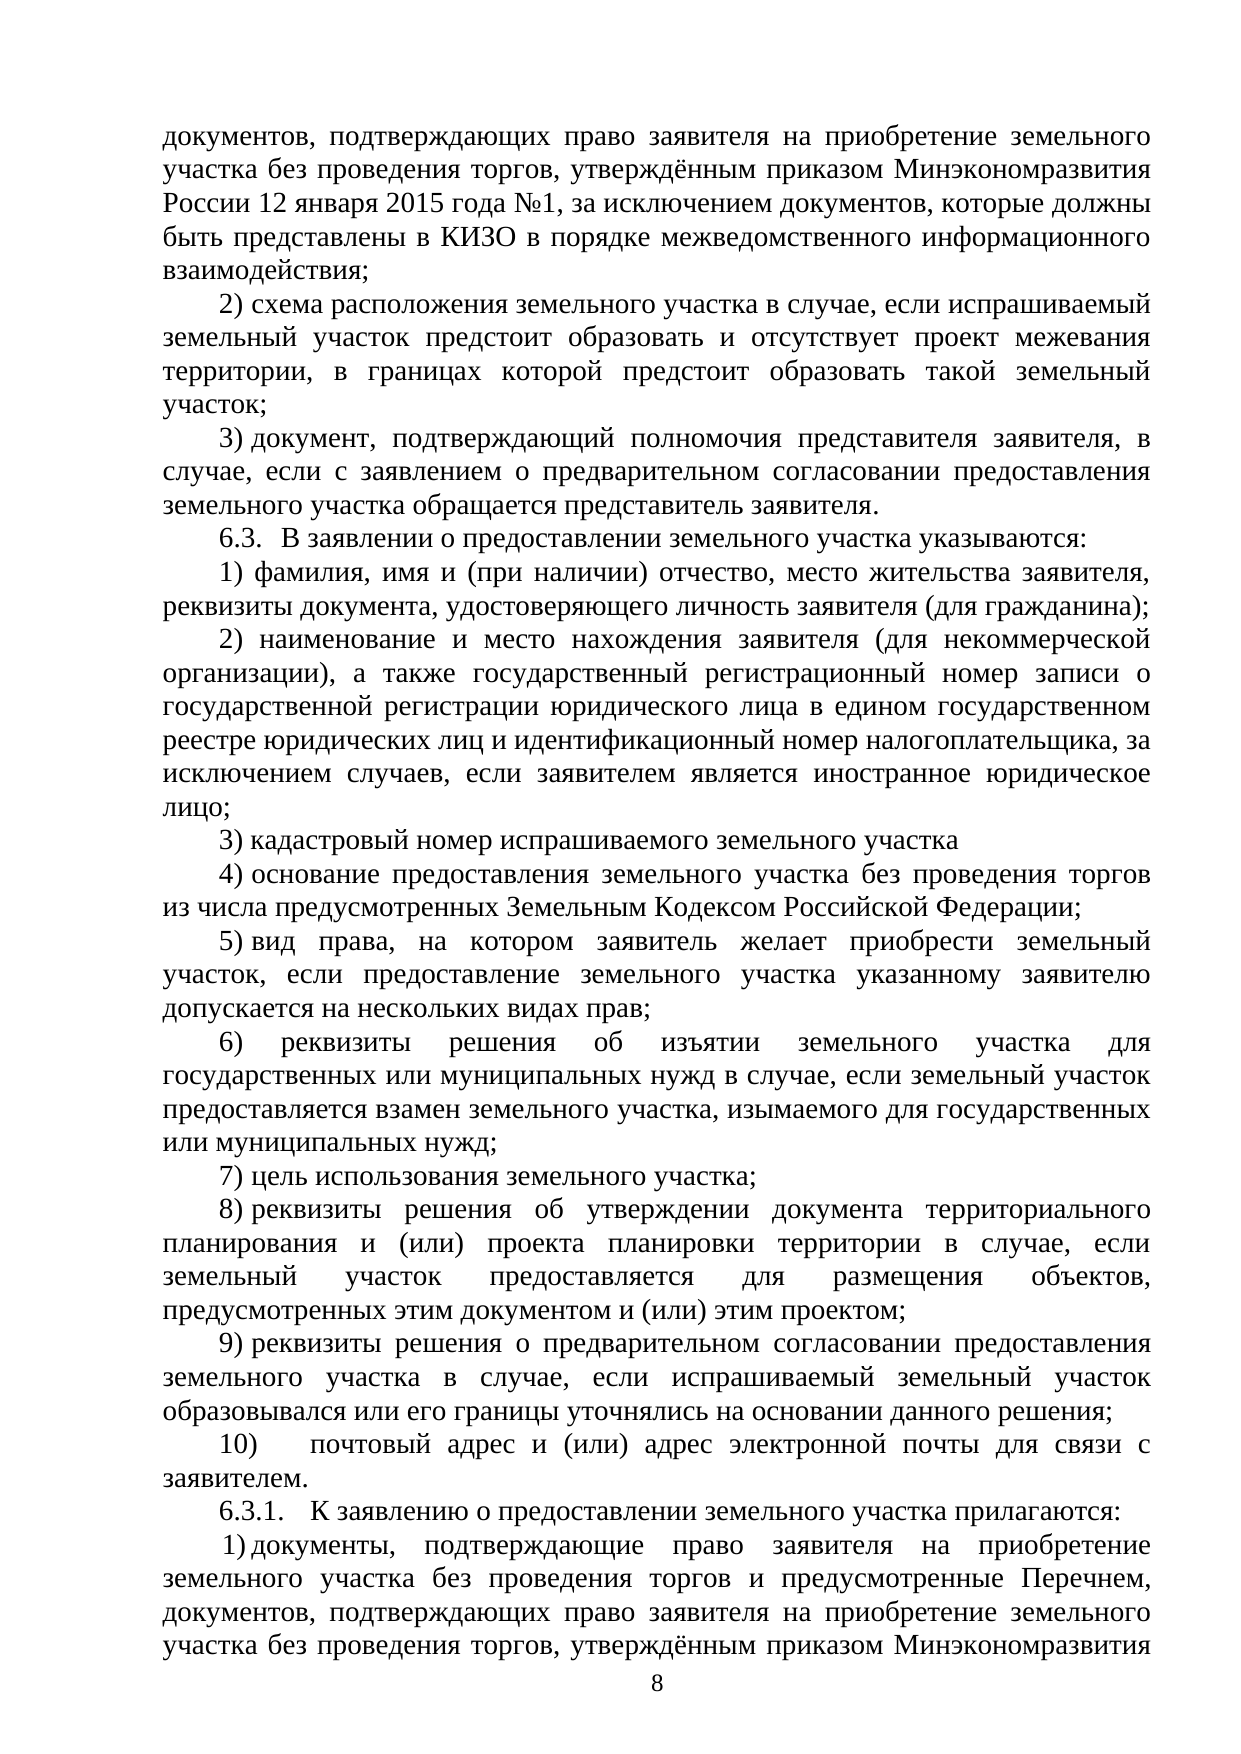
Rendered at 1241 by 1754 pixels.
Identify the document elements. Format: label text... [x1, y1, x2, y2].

text 5) вид права, на котором заявитель желает приобрести земельный участок, если предоставление земельного участка указанному заявителю допускается на нескольких видах прав; [162, 923, 1152, 1024]
text 4) основание предоставления земельного участка без проведения торгов из числа предусмотренных Земельным Кодексом Российской Федерации; [162, 856, 1152, 923]
text 1) фамилия, имя и (при наличии) отчество, место жительства заявителя, реквизиты документа, удостоверяющего личность заявителя (для гражданина); [162, 554, 1152, 621]
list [162, 1527, 1152, 1661]
text 2) наименование и место нахождения заявителя (для некоммерческой организации), а также государственный регистрационный номер записи о государственной регистрации юридического лица в едином государственном реестре юридических лиц и идентификационный номер налогоплательщика, за исключением случаев, если заявителем является иностранное юридическое лицо; [162, 621, 1152, 822]
text 3) документ, подтверждающий полномочия представителя заявителя, в случае, если с заявлением о предварительном согласовании предоставления земельного участка обращается представитель заявителя. [162, 420, 1152, 521]
text 9) реквизиты решения о предварительном согласовании предоставления земельного участка в случае, если испрашиваемый земельный участок образовывался или его границы уточнялись на основании данного решения; [162, 1326, 1152, 1426]
text 10) почтовый адрес и (или) адрес электронной почты для связи с заявителем. [162, 1426, 1152, 1493]
text 3) кадастровый номер испрашиваемого земельного участка [162, 822, 1152, 856]
text 8) реквизиты решения об утверждении документа территориального планирования и (или) проекта планировки территории в случае, если земельный участок предоставляется для размещения объектов, предусмотренных этим документом и (или) этим проектом; [162, 1191, 1152, 1326]
text 6.3.1. К заявлению о предоставлении земельного участка прилагаются: [162, 1493, 1152, 1527]
text 6.3. В заявлении о предоставлении земельного участка указываются: [162, 521, 1152, 554]
text 6) реквизиты решения об изъятии земельного участка для государственных или муниципальных нужд в случае, если земельный участок предоставляется взамен земельного участка, изымаемого для государственных или муниципальных нужд; [162, 1024, 1152, 1158]
text 2) схема расположения земельного участка в случае, если испрашиваемый земельный участок предстоит образовать и отсутствует проект межевания территории, в границах которой предстоит образовать такой земельный участок; [162, 286, 1152, 420]
text 7) цель использования земельного участка; [162, 1158, 1152, 1191]
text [162, 118, 1152, 286]
